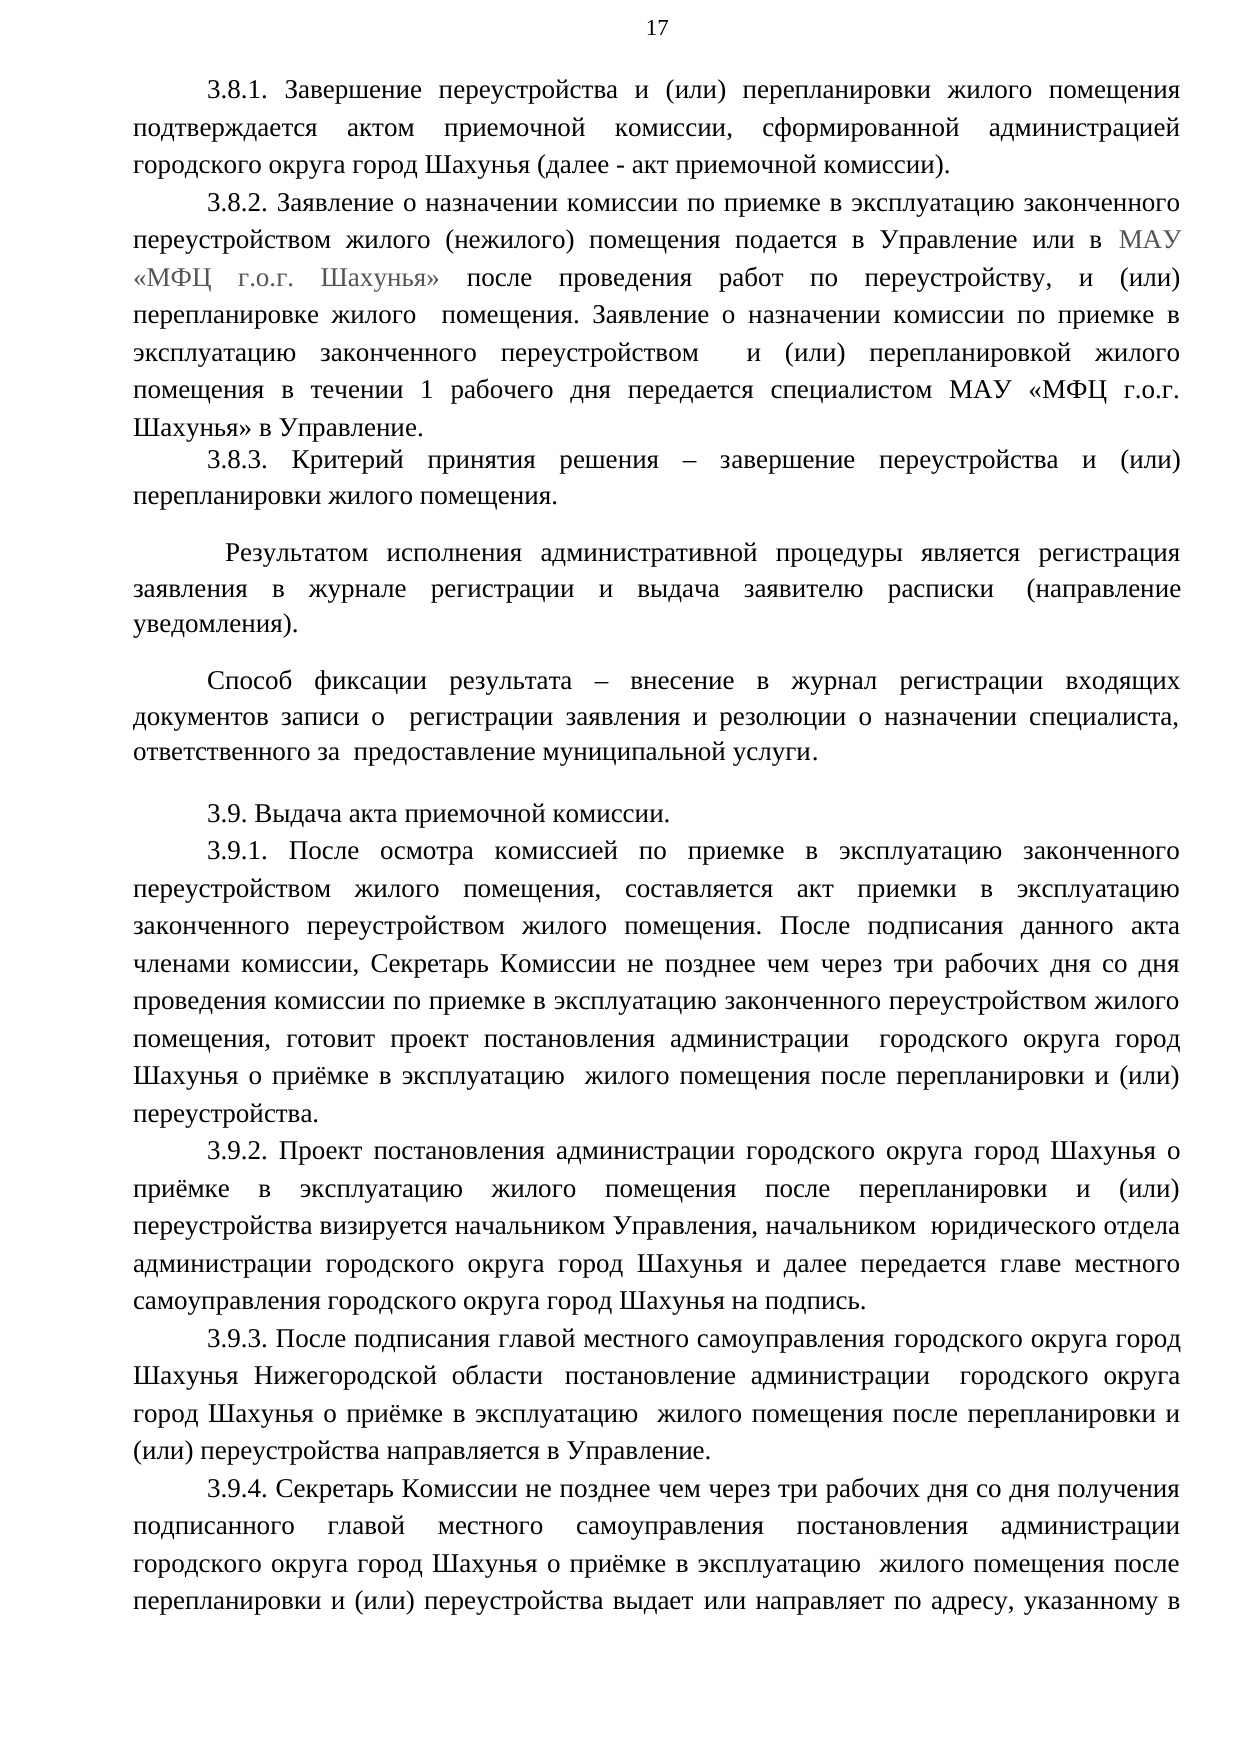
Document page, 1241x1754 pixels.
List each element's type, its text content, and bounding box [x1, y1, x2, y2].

text 3.9.2. Проект постановления администрации городского округа город Шахунья о приёмке в эксплуатацию жилого помещения после перепланировки и (или) переустройства визируется начальником Управления, начальником юридического отдела администрации городского округа город Шахунья и далее передается главе местного самоуправления городского округа город Шахунья на подпись. [133, 1129, 1181, 1317]
text 3.9.3. После подписания главой местного самоуправления городского округа город Шахунья Нижегородской области постановление администрации городского округа город Шахунья о приёмке в эксплуатацию жилого помещения после перепланировки и (или) переустройства направляется в Управление. [133, 1317, 1181, 1467]
text Результатом исполнения административной процедуры является регистрация заявления в журнале регистрации и выдача заявителю расписки (направление уведомления). [133, 536, 1181, 638]
text 3.8.1. Завершение переустройства и (или) перепланировки жилого помещения подтверждается актом приемочной комиссии, сформированной администрацией городского округа город Шахунья (далее - акт приемочной комиссии). [133, 69, 1181, 181]
text 3.9. Выдача акта приемочной комиссии. [133, 792, 1181, 829]
text Способ фиксации результата – внесение в журнал регистрации входящих документов записи о регистрации заявления и резолюции о назначении специалиста, ответственного за предоставление муниципальной услуги. [133, 664, 1181, 767]
text 3.8.3. Критерий принятия решения – завершение переустройства и (или) перепланировки жилого помещения. [133, 444, 1181, 511]
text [133, 1467, 1181, 1617]
text 3.9.1. После осмотра комиссией по приемке в эксплуатацию законченного переустройством жилого помещения, составляется акт приемки в эксплуатацию законченного переустройством жилого помещения. После подписания данного акта членами комиссии, Секретарь Комиссии не позднее чем через три рабочих дня со дня проведения комиссии по приемке в эксплуатацию законченного переустройством жилого помещения, готовит проект постановления администрации городского округа город Шахунья о приёмке в эксплуатацию жилого помещения после перепланировки и (или) переустройства. [133, 829, 1181, 1129]
text 3.8.2. Заявление о назначении комиссии по приемке в эксплуатацию законченного переустройством жилого (нежилого) помещения подается в Управление или в МАУ «МФЦ г.о.г. Шахунья» после проведения работ по переустройству, и (или) перепланировке жилого помещения. Заявление о назначении комиссии по приемке в эксплуатацию законченного переустройством и (или) перепланировкой жилого помещения в течении 1 рабочего дня передается специалистом МАУ «МФЦ г.о.г. Шахунья» в Управление. [133, 181, 1181, 444]
